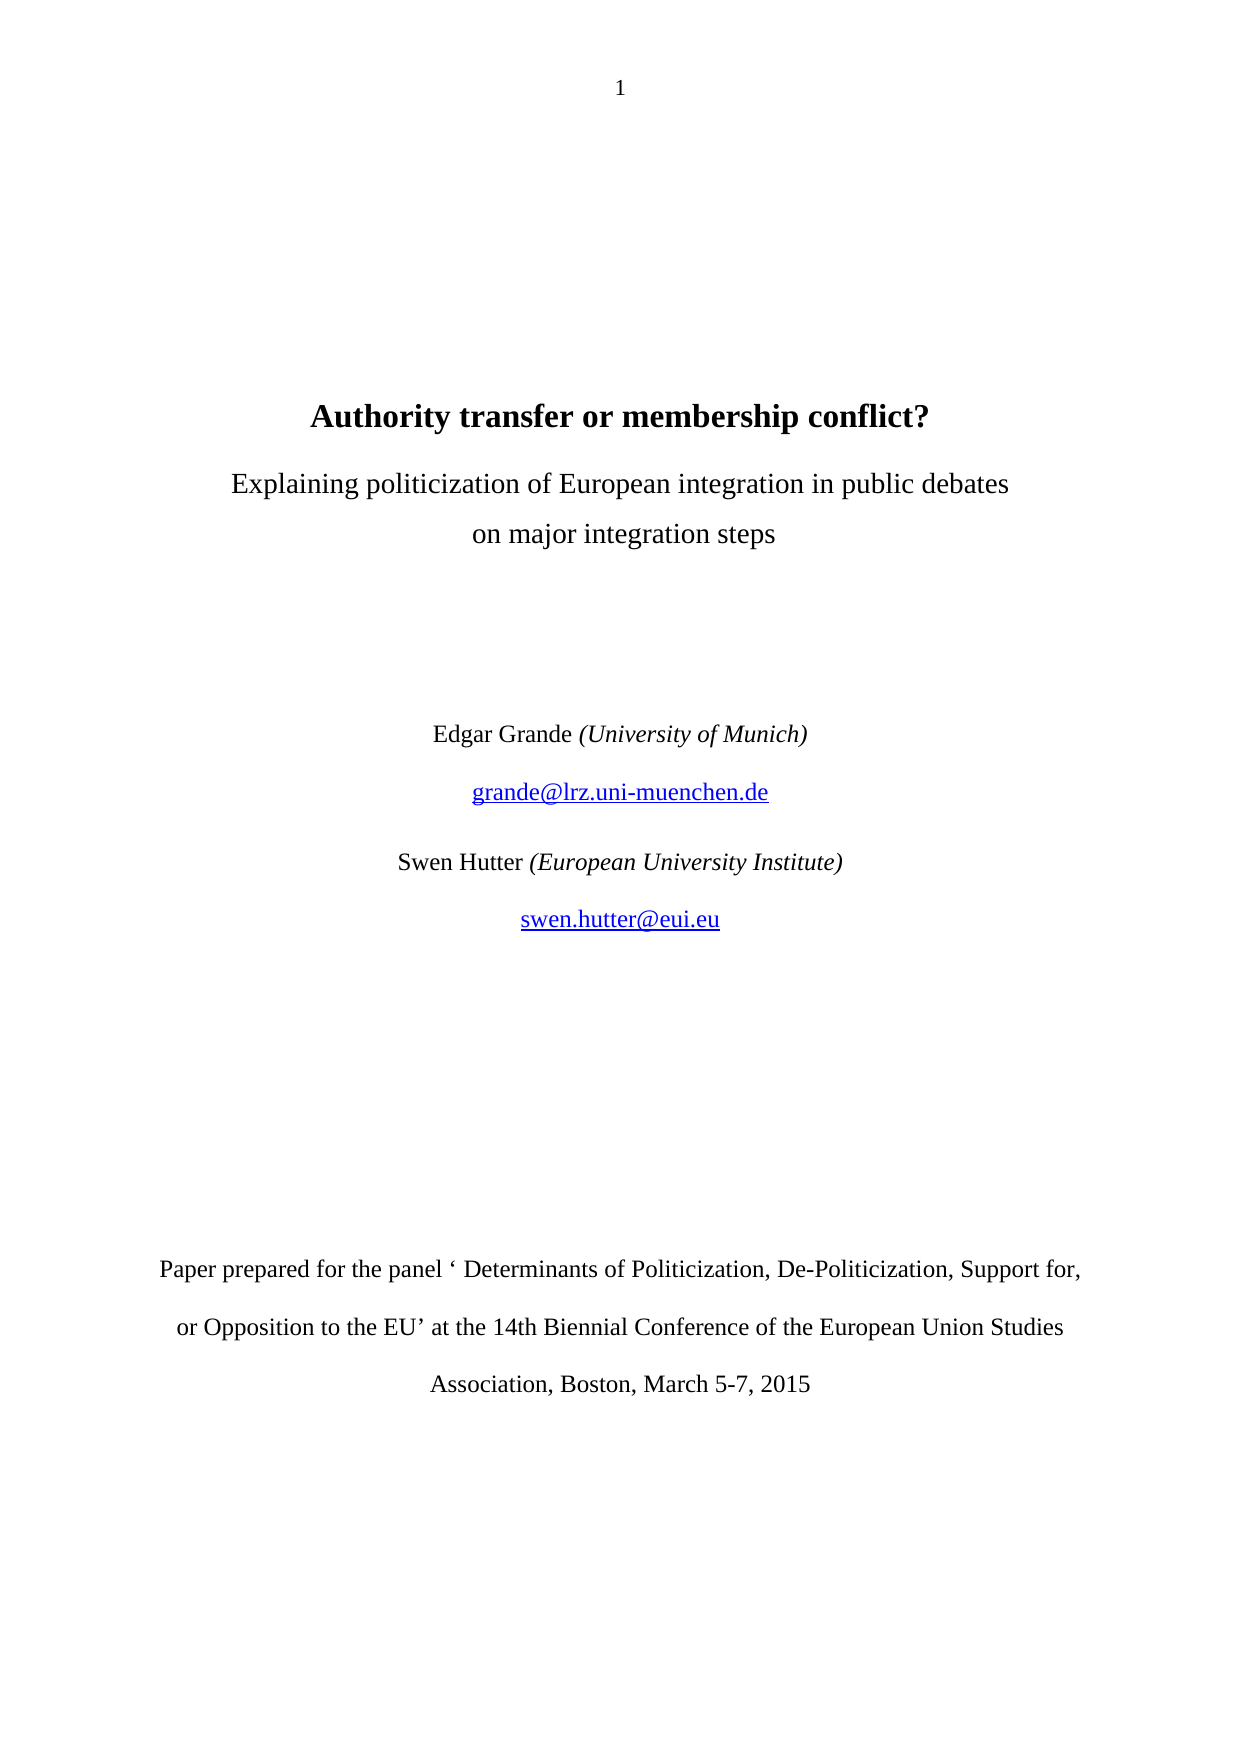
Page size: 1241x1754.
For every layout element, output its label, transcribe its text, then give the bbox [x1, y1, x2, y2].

text Explaining politicization of European integration in public debates on major integration steps [148, 466, 1093, 550]
text Edgar Grande (University of Munich) grande@lrz.uni-muenchen.de [148, 719, 1093, 805]
text Paper prepared for the panel ‘ Determinants of Politicization, De-Politicization, Support for, or Opposition to the EU’ at the 14th Biennial Conference of the European Union Studies Association, Boston, March 5-7, 2015 [148, 1254, 1093, 1398]
text Authority transfer or membership conflict? [148, 396, 1093, 434]
text Swen Hutter (European University Institute) swen.hutter@eui.eu [148, 847, 1093, 933]
